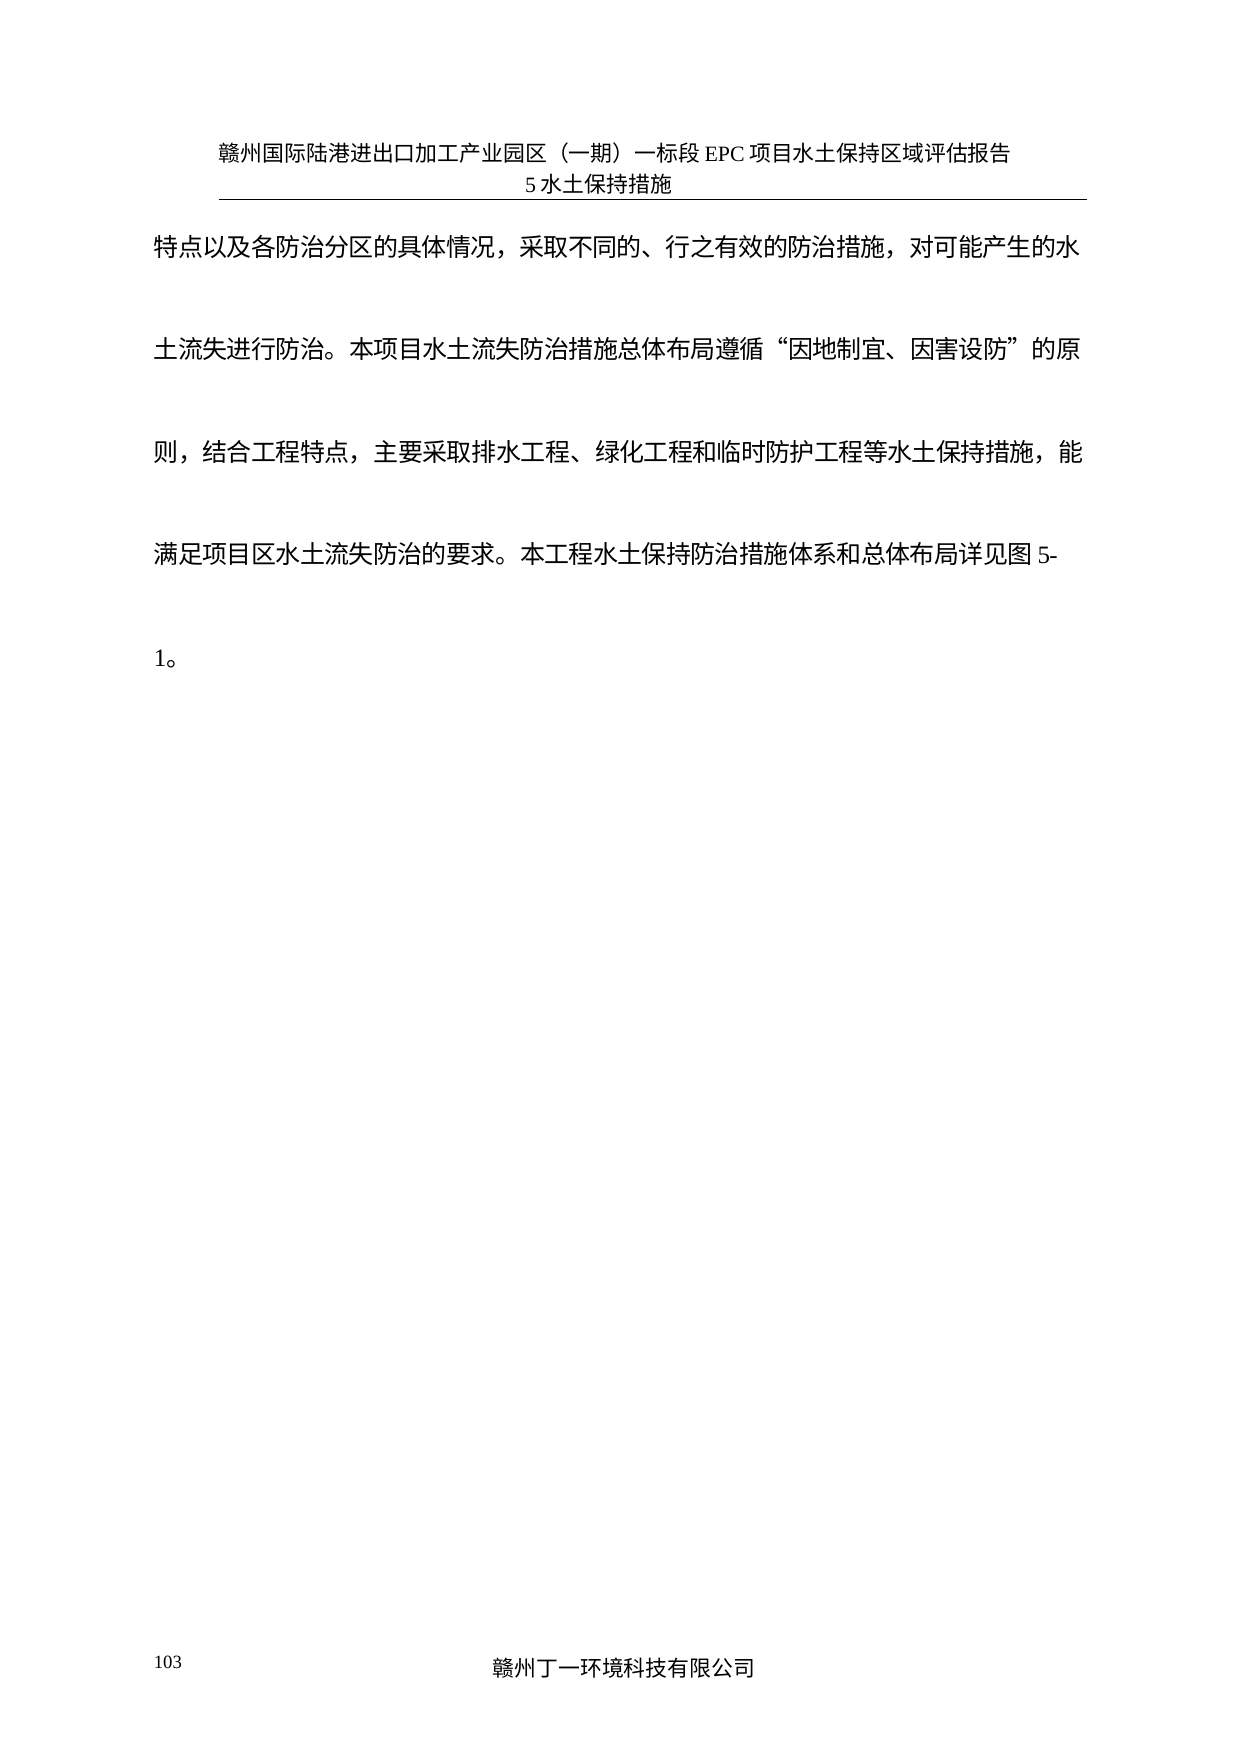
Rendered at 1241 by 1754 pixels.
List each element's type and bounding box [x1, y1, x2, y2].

text [153, 211, 1087, 689]
